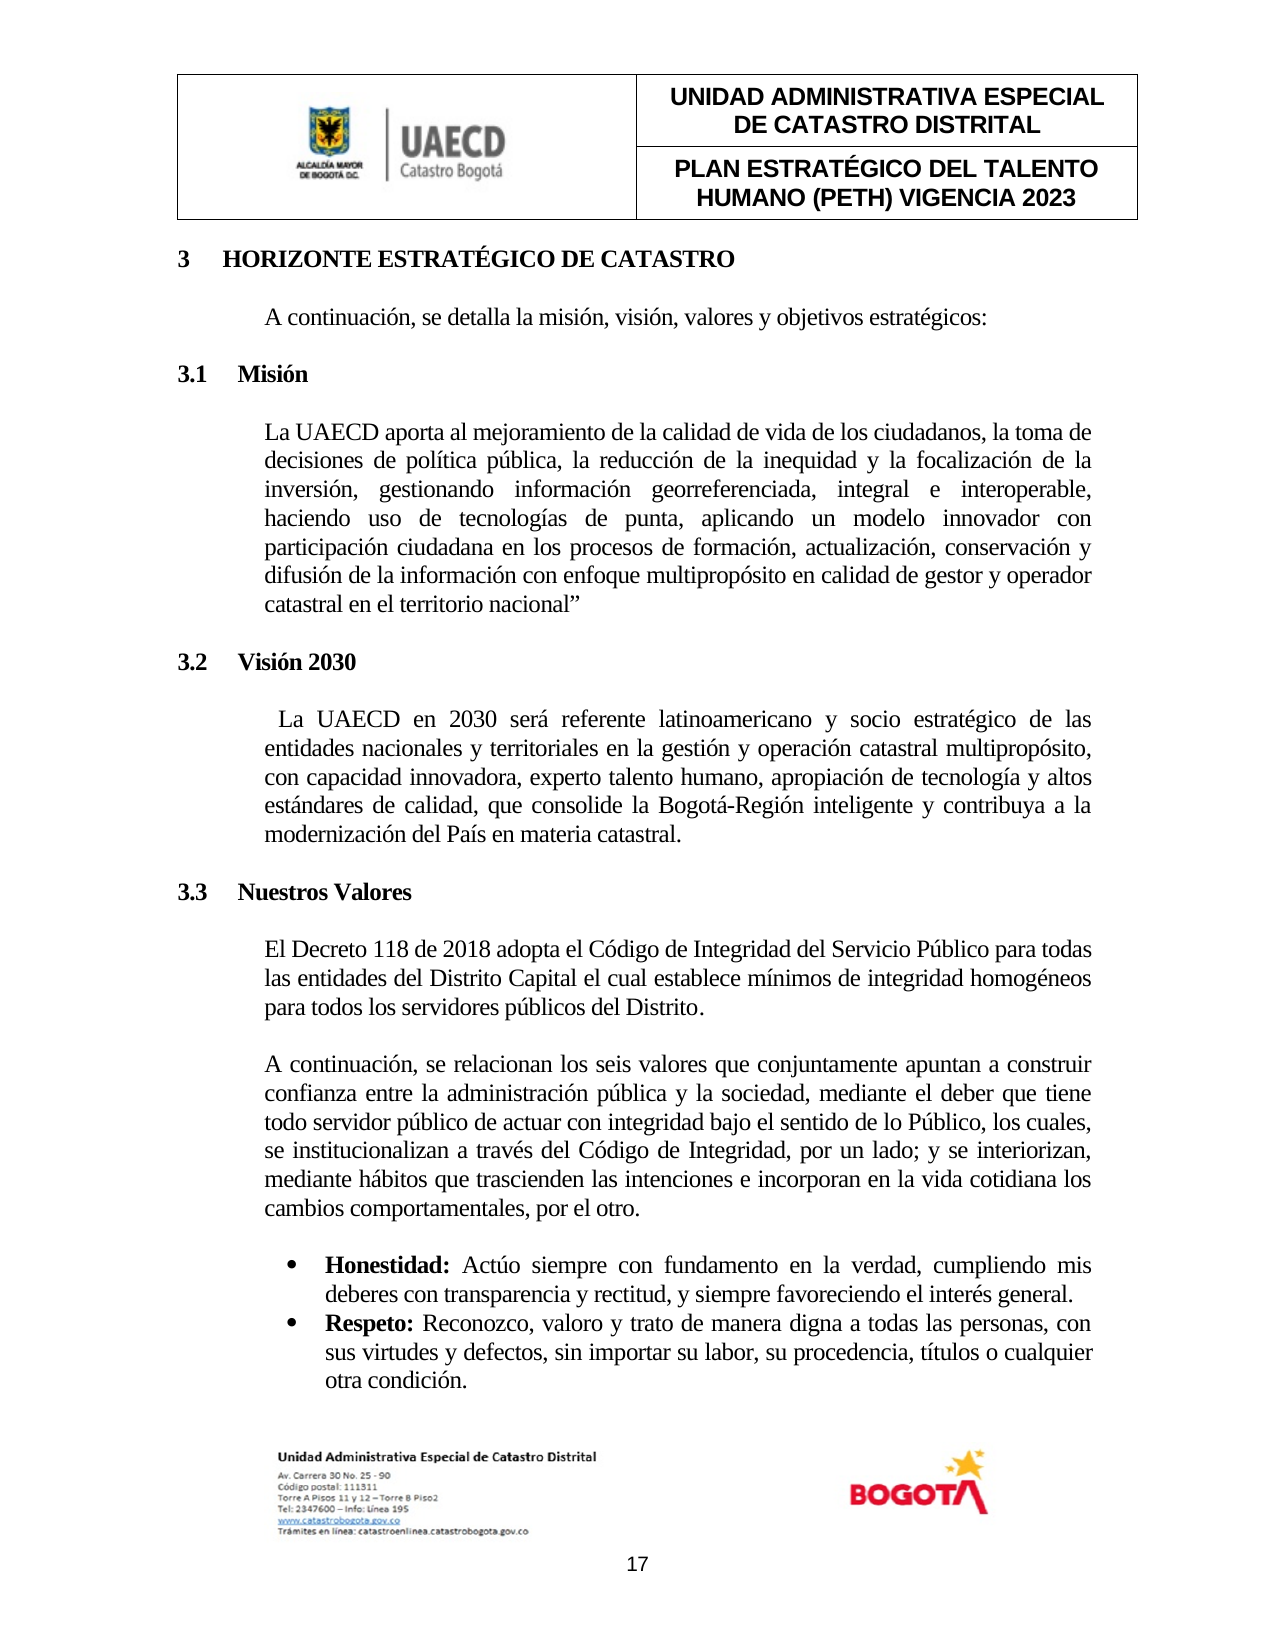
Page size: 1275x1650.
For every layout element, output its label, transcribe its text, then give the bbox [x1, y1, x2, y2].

subtitle Visión 2030 [177, 647, 1011, 676]
picture [264, 1442, 1015, 1553]
picture [275, 92, 539, 202]
text A continuación, se detalla la misión, visión, valores y objetivos estratégicos: [264, 302, 1113, 331]
text El Decreto 118 de 2018 adopta el Código de Integridad del Servicio Público para todas las entidades del Distrito Capital el cual establece mínimos de integridad homogéneos para todos los servidores públicos del Distrito. [264, 934, 1093, 1021]
subtitle Nuestros Valores [177, 877, 1011, 906]
subtitle HORIZONTE ESTRATÉGICO DE CATASTRO [177, 244, 1011, 273]
list Honestidad: Actúo siempre con fundamento en la verdad, cumpliendo mis deberes con transparencia y rectitud, y siempre favoreciendo el interés general. [287, 1251, 1093, 1308]
text La UAECD aporta al mejoramiento de la calidad de vida de los ciudadanos, la toma de decisiones de política pública, la reducción de la inequidad y la focalización de la inversión, gestionando información georreferenciada, integral e interoperable, haciendo uso de tecnologías de punta, aplicando un modelo innovador con participación ciudadana en los procesos de formación, actualización, conservación y difusión de la información con enfoque multipropósito en calidad de gestor y operador catastral en el territorio nacional” [264, 417, 1093, 618]
text A continuación, se relacionan los seis valores que conjuntamente apuntan a construir confianza entre la administración pública y la sociedad, mediante el deber que tiene todo servidor público de actuar con integridad bajo el sentido de lo Público, los cuales, se institucionalizan a través del Código de Integridad, por un lado; y se interiorizan, mediante hábitos que trascienden las intenciones e incorporan en la vida cotidiana los cambios comportamentales, por el otro. [264, 1049, 1093, 1222]
list Respeto: Reconozco, valoro y trato de manera digna a todas las personas, con sus virtudes y defectos, sin importar su labor, su procedencia, títulos o cualquier otra condición. [287, 1308, 1093, 1394]
subtitle Misión [177, 359, 1011, 388]
text La UAECD en 2030 será referente latinoamericano y socio estratégico de las entidades nacionales y territoriales en la gestión y operación catastral multipropósito, con capacidad innovadora, experto talento humano, apropiación de tecnología y altos estándares de calidad, que consolide la Bogotá-Región inteligente y contribuya a la modernización del País en materia catastral. [264, 704, 1093, 848]
